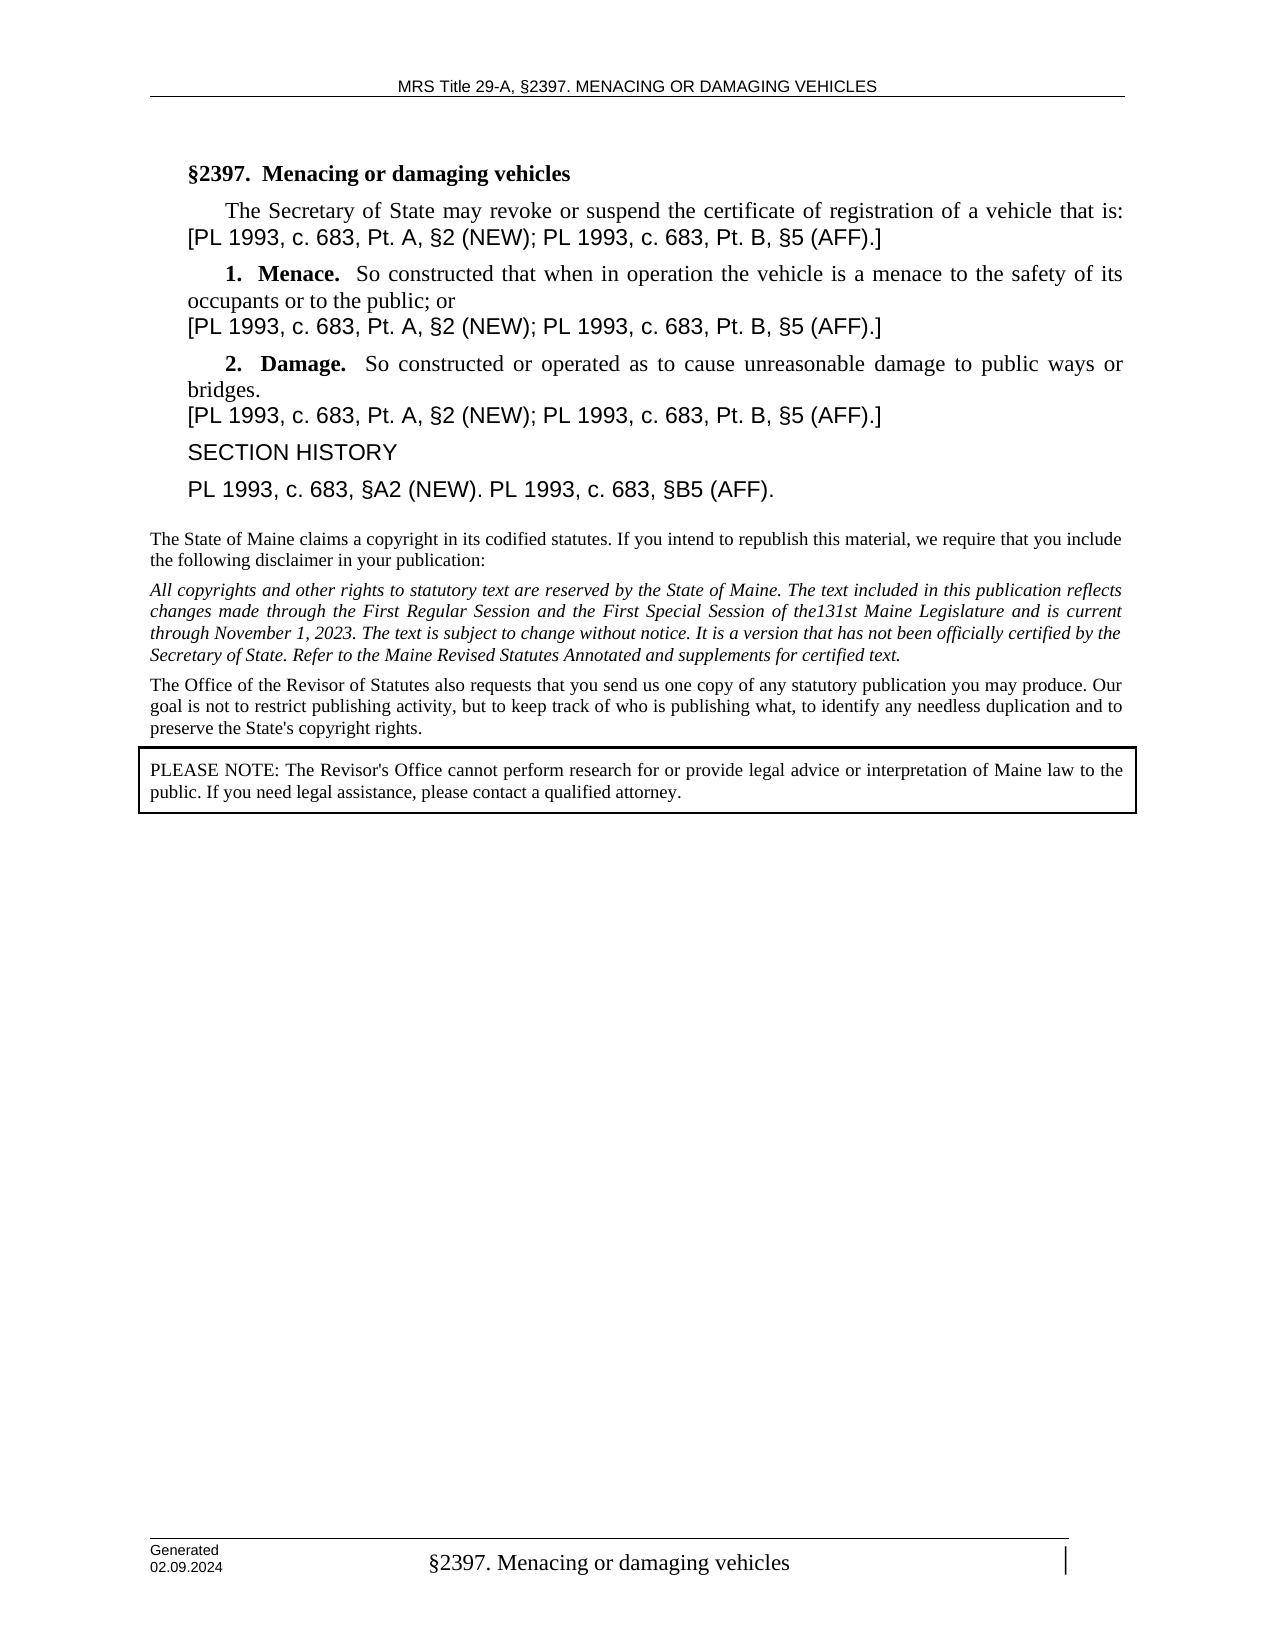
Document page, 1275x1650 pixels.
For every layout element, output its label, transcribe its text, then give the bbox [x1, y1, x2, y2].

text 2. Damage. So constructed or operated as to cause unreasonable damage to public ways or bridges. [187, 350, 1125, 402]
text The Secretary of State may revoke or suspend the certificate of registration of a vehicle that is: [PL 1993, c. 683, Pt. A, §2 (NEW); PL 1993, c. 683, Pt. B, §5 (AFF).] [187, 197, 1125, 250]
text PLEASE NOTE: The Revisor's Office cannot perform research for or provide legal advice or interpretation of Maine law to the public. If you need legal assistance, please contact a qualified attorney. [140, 749, 1135, 812]
text SECTION HISTORY [187, 439, 1125, 466]
text §2397. Menacing or damaging vehicles [187, 160, 1125, 187]
text PL 1993, c. 683, §A2 (NEW). PL 1993, c. 683, §B5 (AFF). [187, 476, 1125, 502]
text 1. Menace. So constructed that when in operation the vehicle is a menace to the safety of its occupants or to the public; or [187, 260, 1125, 313]
text The Office of the Revisor of Statutes also requests that you send us one copy of any statutory publication you may produce. Our goal is not to restrict publishing activity, but to keep track of who is publishing what, to identify any needless duplication and to preserve the State's copyright rights. [150, 673, 1125, 738]
text [PL 1993, c. 683, Pt. A, §2 (NEW); PL 1993, c. 683, Pt. B, §5 (AFF).] [187, 402, 1125, 429]
text All copyrights and other rights to statutory text are reserved by the State of Maine. The text included in this publication reflects changes made through the First Regular Session and the First Special Session of the131st Maine Legislature and is current through November 1, 2023 . The text is subject to change without notice. It is a version that has not been officially certified by the Secretary of State. Refer to the Maine Revised Statutes Annotated and supplements for certified text. [150, 579, 1125, 665]
text [PL 1993, c. 683, Pt. A, §2 (NEW); PL 1993, c. 683, Pt. B, §5 (AFF).] [187, 313, 1125, 339]
text The State of Maine claims a copyright in its codified statutes. If you intend to republish this material, we require that you include the following disclaimer in your publication: [150, 527, 1125, 571]
